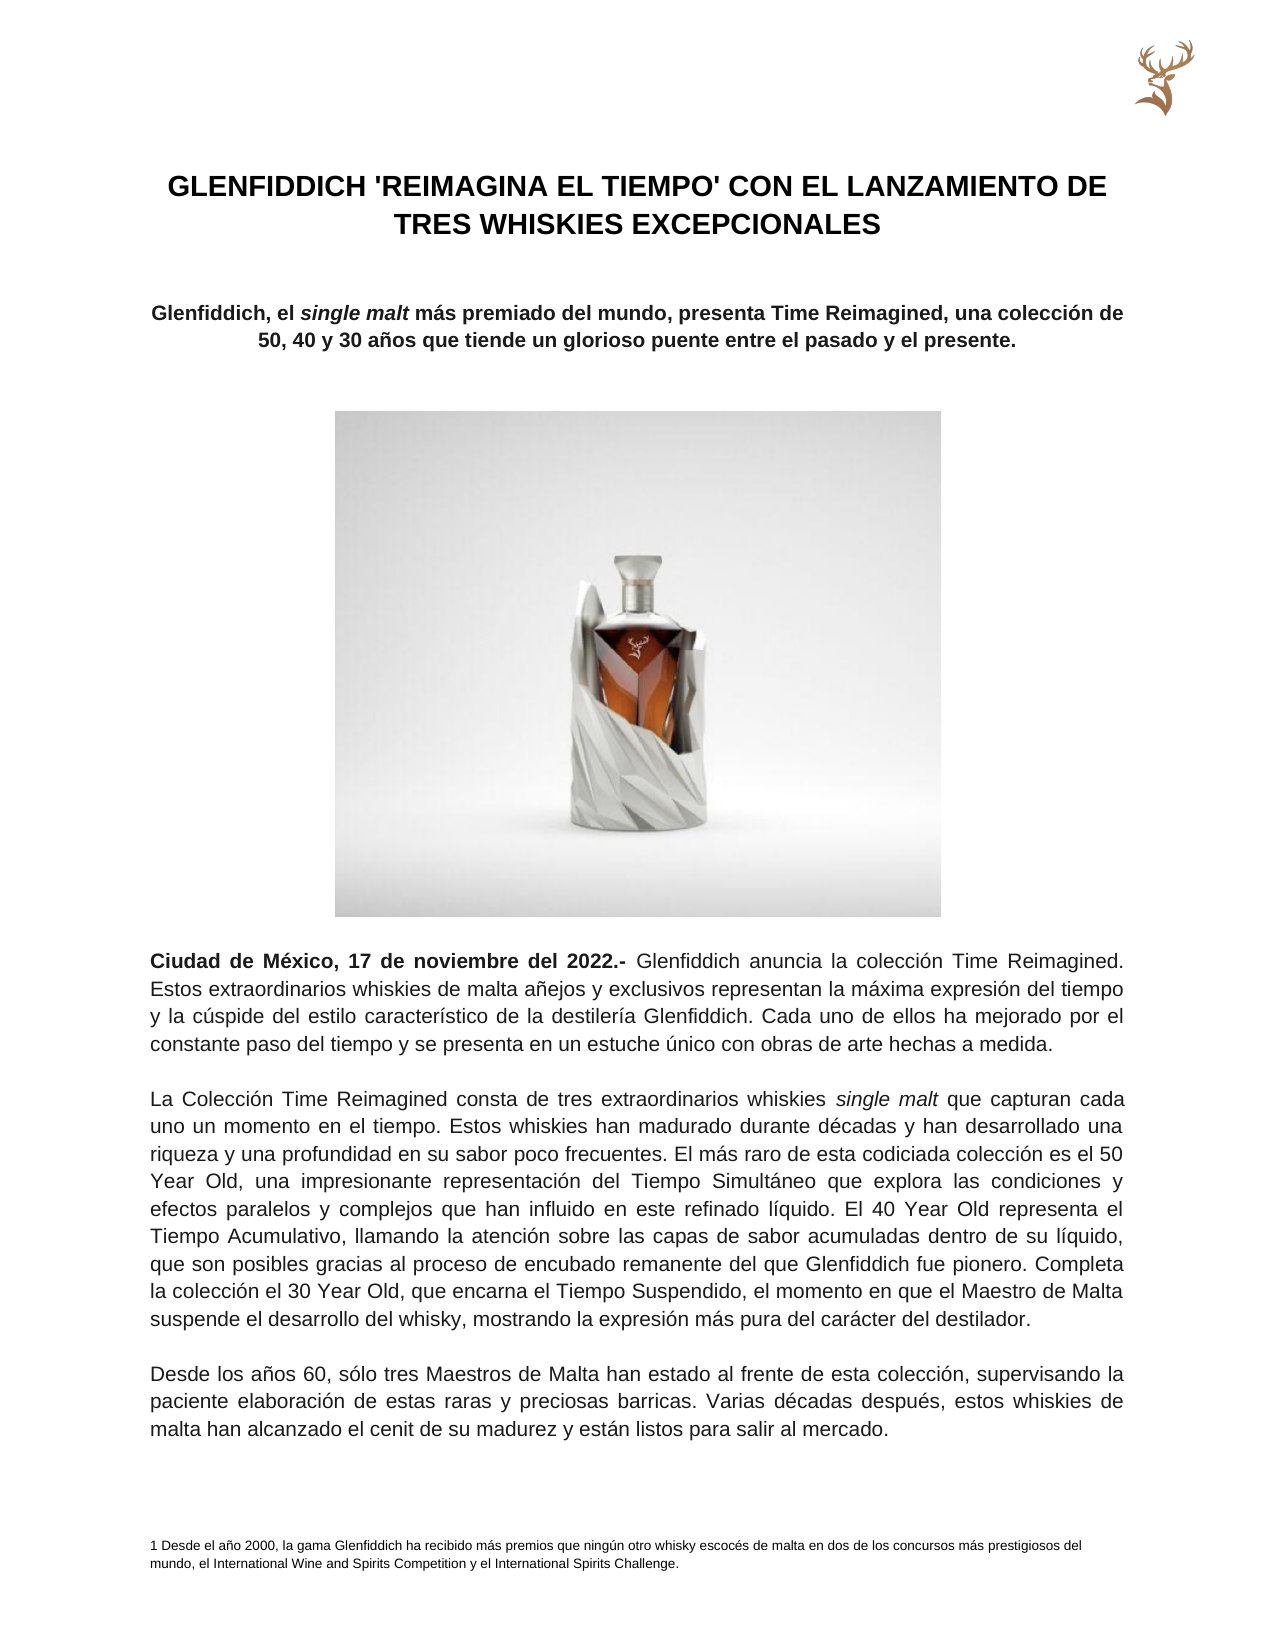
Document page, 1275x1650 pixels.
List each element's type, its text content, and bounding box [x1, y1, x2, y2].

picture [1125, 40, 1212, 118]
picture [334, 411, 942, 918]
text Glenfiddich, el single malt más premiado del mundo, presenta Time Reimagined, una colección de 50, 40 y 30 años que tiende un glorioso puente entre el pasado y el presente. [150, 301, 1125, 352]
text GLENFIDDICH 'REIMAGINA EL TIEMPO' CON EL LANZAMIENTO DE TRES WHISKIES EXCEPCIONALES [150, 168, 1125, 241]
text La Colección Time Reimagined consta de tres extraordinarios whiskies single malt que capturan cada uno un momento en el tiempo. Estos whiskies han madurado durante décadas y han desarrollado una riqueza y una profundidad en su sabor poco frecuentes. El más raro de esta codiciada colección es el 50 Year Old, una impresionante representación del Tiempo Simultáneo que explora las condiciones y efectos paralelos y complejos que han influido en este refinado líquido. El 40 Year Old representa el Tiempo Acumulativo, llamando la atención sobre las capas de sabor acumuladas dentro de su líquido, que son posibles gracias al proceso de encubado remanente del que Glenfiddich fue pionero. Completa la colección el 30 Year Old, que encarna el Tiempo Suspendido, el momento en que el Maestro de Malta suspende el desarrollo del whisky, mostrando la expresión más pura del carácter del destilador. [150, 1087, 1125, 1331]
text Ciudad de México, 17 de noviembre del 2022.- Glenfiddich anuncia la colección Time Reimagined. Estos extraordinarios whiskies de malta añejos y exclusivos representan la máxima expresión del tiempo y la cúspide del estilo característico de la destilería Glenfiddich. Cada uno de ellos ha mejorado por el constante paso del tiempo y se presenta en un estuche único con obras de arte hechas a medida. [150, 949, 1125, 1056]
text Desde los años 60, sólo tres Maestros de Malta han estado al frente de esta colección, supervisando la paciente elaboración de estas raras y preciosas barricas. Varias décadas después, estos whiskies de malta han alcanzado el cenit de su madurez y están listos para salir al mercado. [150, 1362, 1125, 1441]
